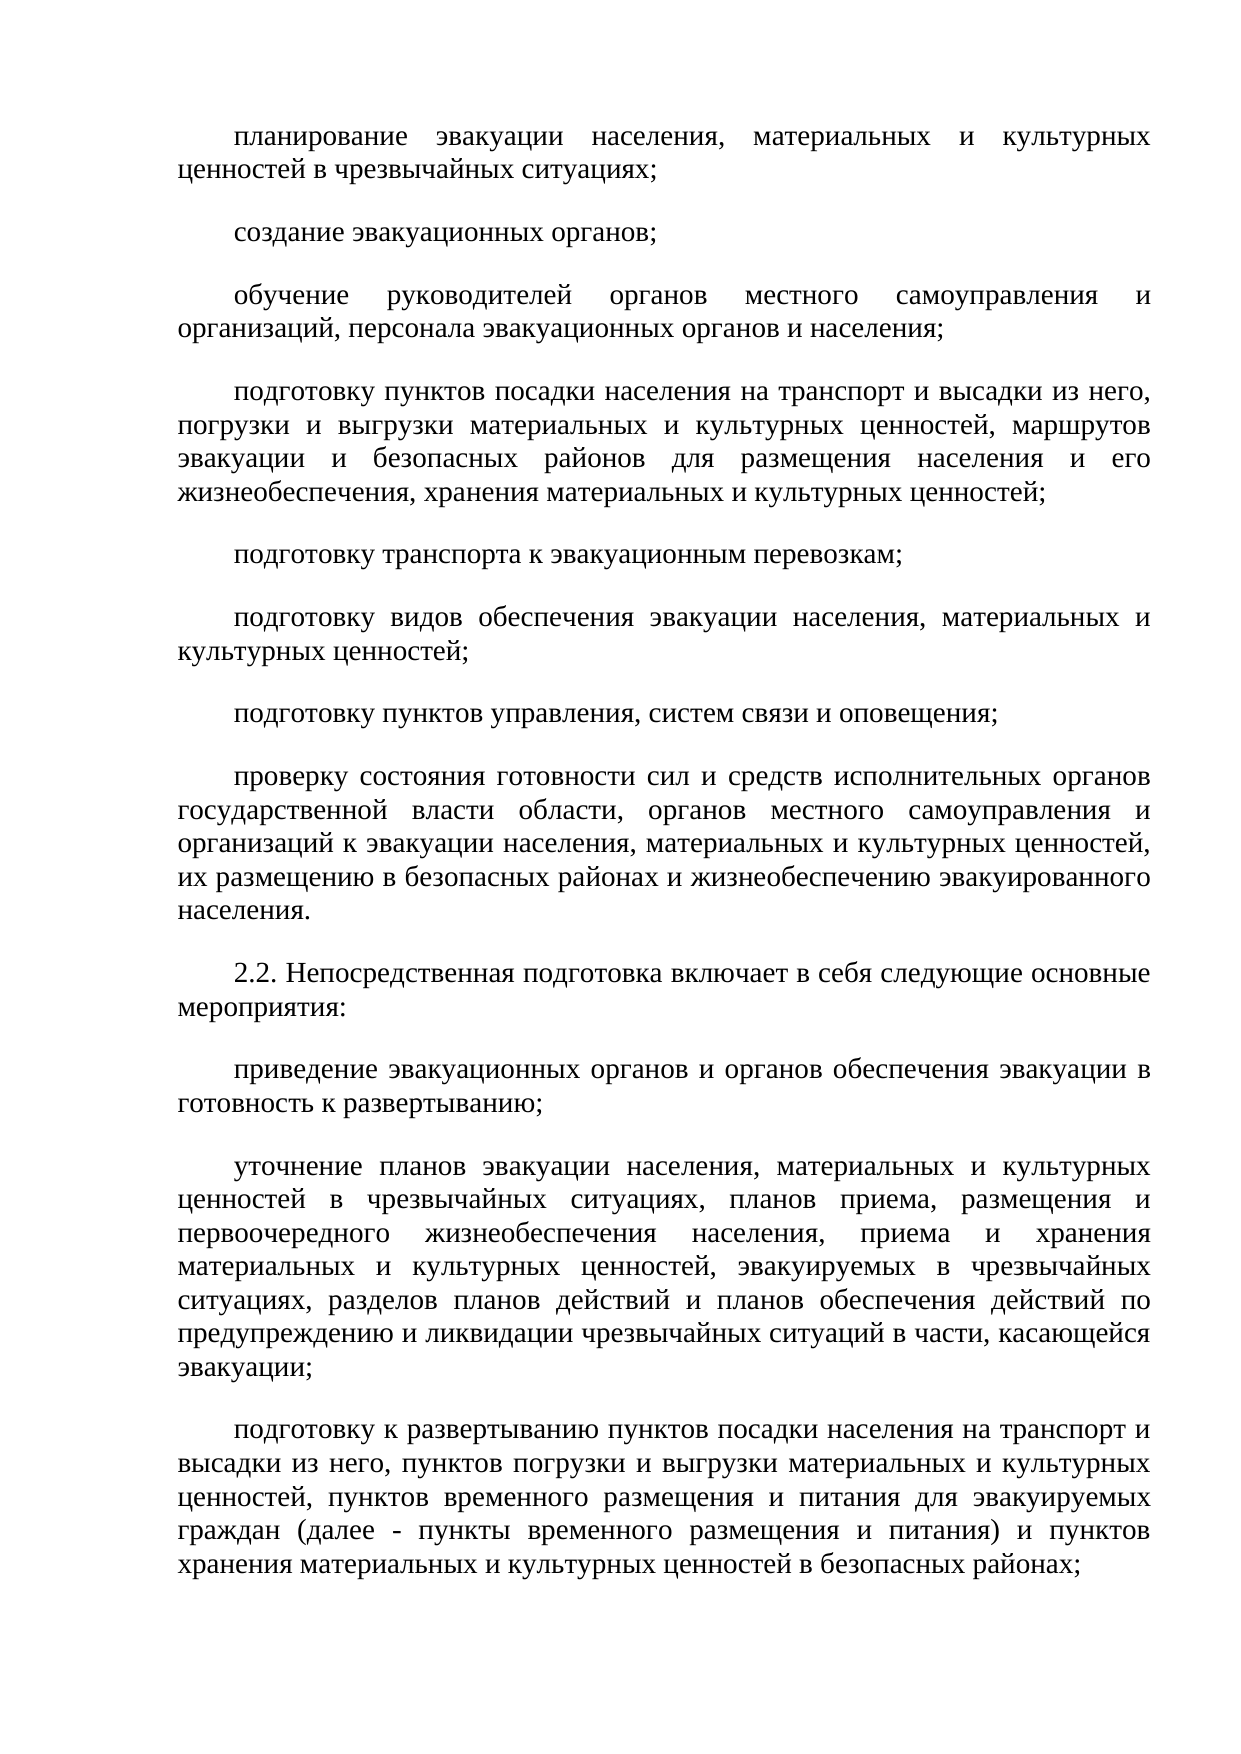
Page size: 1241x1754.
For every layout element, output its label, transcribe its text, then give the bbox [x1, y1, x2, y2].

text подготовку пунктов посадки населения на транспорт и высадки из него, погрузки и выгрузки материальных и культурных ценностей, маршрутов эвакуации и безопасных районов для размещения населения и его жизнеобеспечения, хранения материальных и культурных ценностей; [177, 373, 1152, 507]
text планирование эвакуации населения, материальных и культурных ценностей в чрезвычайных ситуациях; [177, 118, 1152, 185]
text уточнение планов эвакуации населения, материальных и культурных ценностей в чрезвычайных ситуациях, планов приема, размещения и первоочередного жизнеобеспечения населения, приема и хранения материальных и культурных ценностей, эвакуируемых в чрезвычайных ситуациях, разделов планов действий и планов обеспечения действий по предупреждению и ликвидации чрезвычайных ситуаций в части, касающейся эвакуации; [177, 1148, 1152, 1382]
text подготовку пунктов управления, систем связи и оповещения; [177, 696, 1152, 729]
text проверку состояния готовности сил и средств исполнительных органов государственной власти области, органов местного самоуправления и организаций к эвакуации населения, материальных и культурных ценностей, их размещению в безопасных районах и жизнеобеспечению эвакуированного населения. [177, 758, 1152, 926]
text подготовку к развертыванию пунктов посадки населения на транспорт и высадки из него, пунктов погрузки и выгрузки материальных и культурных ценностей, пунктов временного размещения и питания для эвакуируемых граждан (далее - пункты временного размещения и питания) и пунктов хранения материальных и культурных ценностей в безопасных районах; [177, 1412, 1152, 1579]
text обучение руководителей органов местного самоуправления и организаций, персонала эвакуационных органов и населения; [177, 277, 1152, 344]
text подготовку видов обеспечения эвакуации населения, материальных и культурных ценностей; [177, 599, 1152, 666]
text создание эвакуационных органов; [177, 214, 1152, 248]
text 2.2. Непосредственная подготовка включает в себя следующие основные мероприятия: [177, 955, 1152, 1022]
text подготовку транспорта к эвакуационным перевозкам; [177, 537, 1152, 570]
text приведение эвакуационных органов и органов обеспечения эвакуации в готовность к развертыванию; [177, 1051, 1152, 1118]
